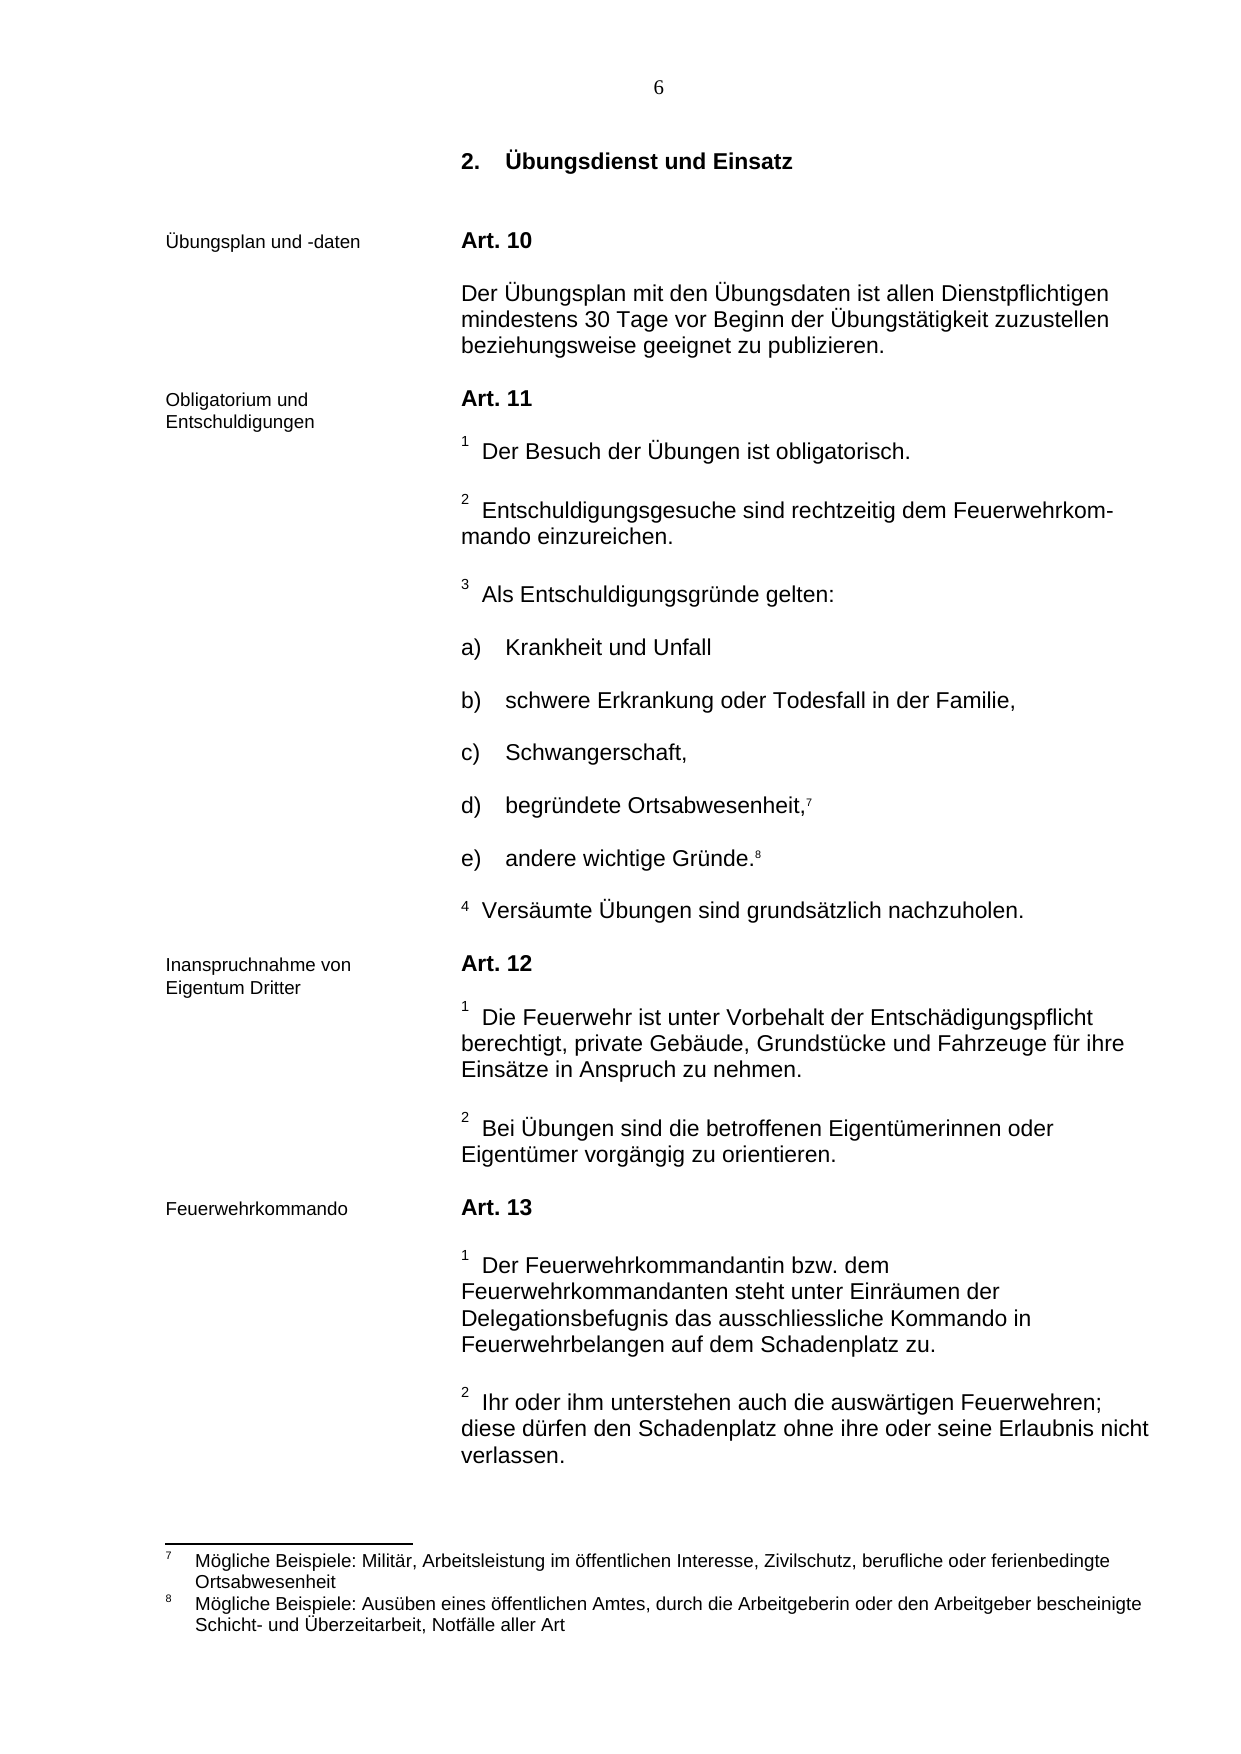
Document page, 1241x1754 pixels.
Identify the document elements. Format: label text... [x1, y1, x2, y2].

text Übungsplan und -daten Art. 10 [165, 227, 1152, 253]
text 2 Bei Übungen sind die betroffenen Eigentümerinnen oder Eigentümer vorgängig zu orientieren. [165, 1109, 1152, 1167]
text Entschuldigungen [165, 411, 1152, 433]
text e) andere wichtige Gründe. [461, 845, 1152, 871]
text 2 Entschuldigungsgesuche sind rechtzeitig dem Feuerwehrkommando einzureichen. [165, 491, 1152, 549]
text 2 Ihr oder ihm unterstehen auch die auswärtigen Feuerwehren; diese dürfen den Schadenplatz ohne ihre oder seine Erlaubnis nicht verlassen. [165, 1383, 1152, 1468]
text c) Schwangerschaft, [461, 739, 1152, 766]
text 1 Der Besuch der Übungen ist obligatorisch. [165, 433, 1152, 465]
text a) Krankheit und Unfall [461, 634, 1152, 660]
text 1 Der Feuerwehrkommandantin bzw. dem Feuerwehrkommandanten steht unter Einräumen der Delegationsbefugnis das ausschliessliche Kommando in Feuerwehrbelangen auf dem Schadenplatz zu. [165, 1246, 1152, 1357]
text d) begründete Ortsabwesenheit, [461, 792, 1152, 818]
text 4 Versäumte Übungen sind grundsätzlich nachzuholen. [461, 897, 1152, 924]
text 2. Übungsdienst und Einsatz [461, 148, 1152, 174]
text Obligatorium und Art. 11 [165, 385, 1152, 411]
text b) schwere Erkrankung oder Todesfall in der Familie, [461, 687, 1152, 713]
text 1 Die Feuerwehr ist unter Vorbehalt der Entschädigungspflicht berechtigt, private Gebäude, Grundstücke und Fahrzeuge für ihre Einsätze in Anspruch zu nehmen. [165, 998, 1152, 1083]
text Feuerwehrkommando Art. 13 [165, 1193, 1152, 1220]
text Der Übungsplan mit den Übungsdaten ist allen Dienstpflichtigen mindestens 30 Tage vor Beginn der Übungstätigkeit zuzustellen beziehungsweise geeignet zu publizieren. [165, 279, 1152, 358]
text Eigentum Dritter [165, 976, 1152, 998]
text 3 Als Entschuldigungsgründe gelten: [165, 576, 1152, 607]
text Inanspruchnahme von Art. 12 [165, 950, 1152, 976]
